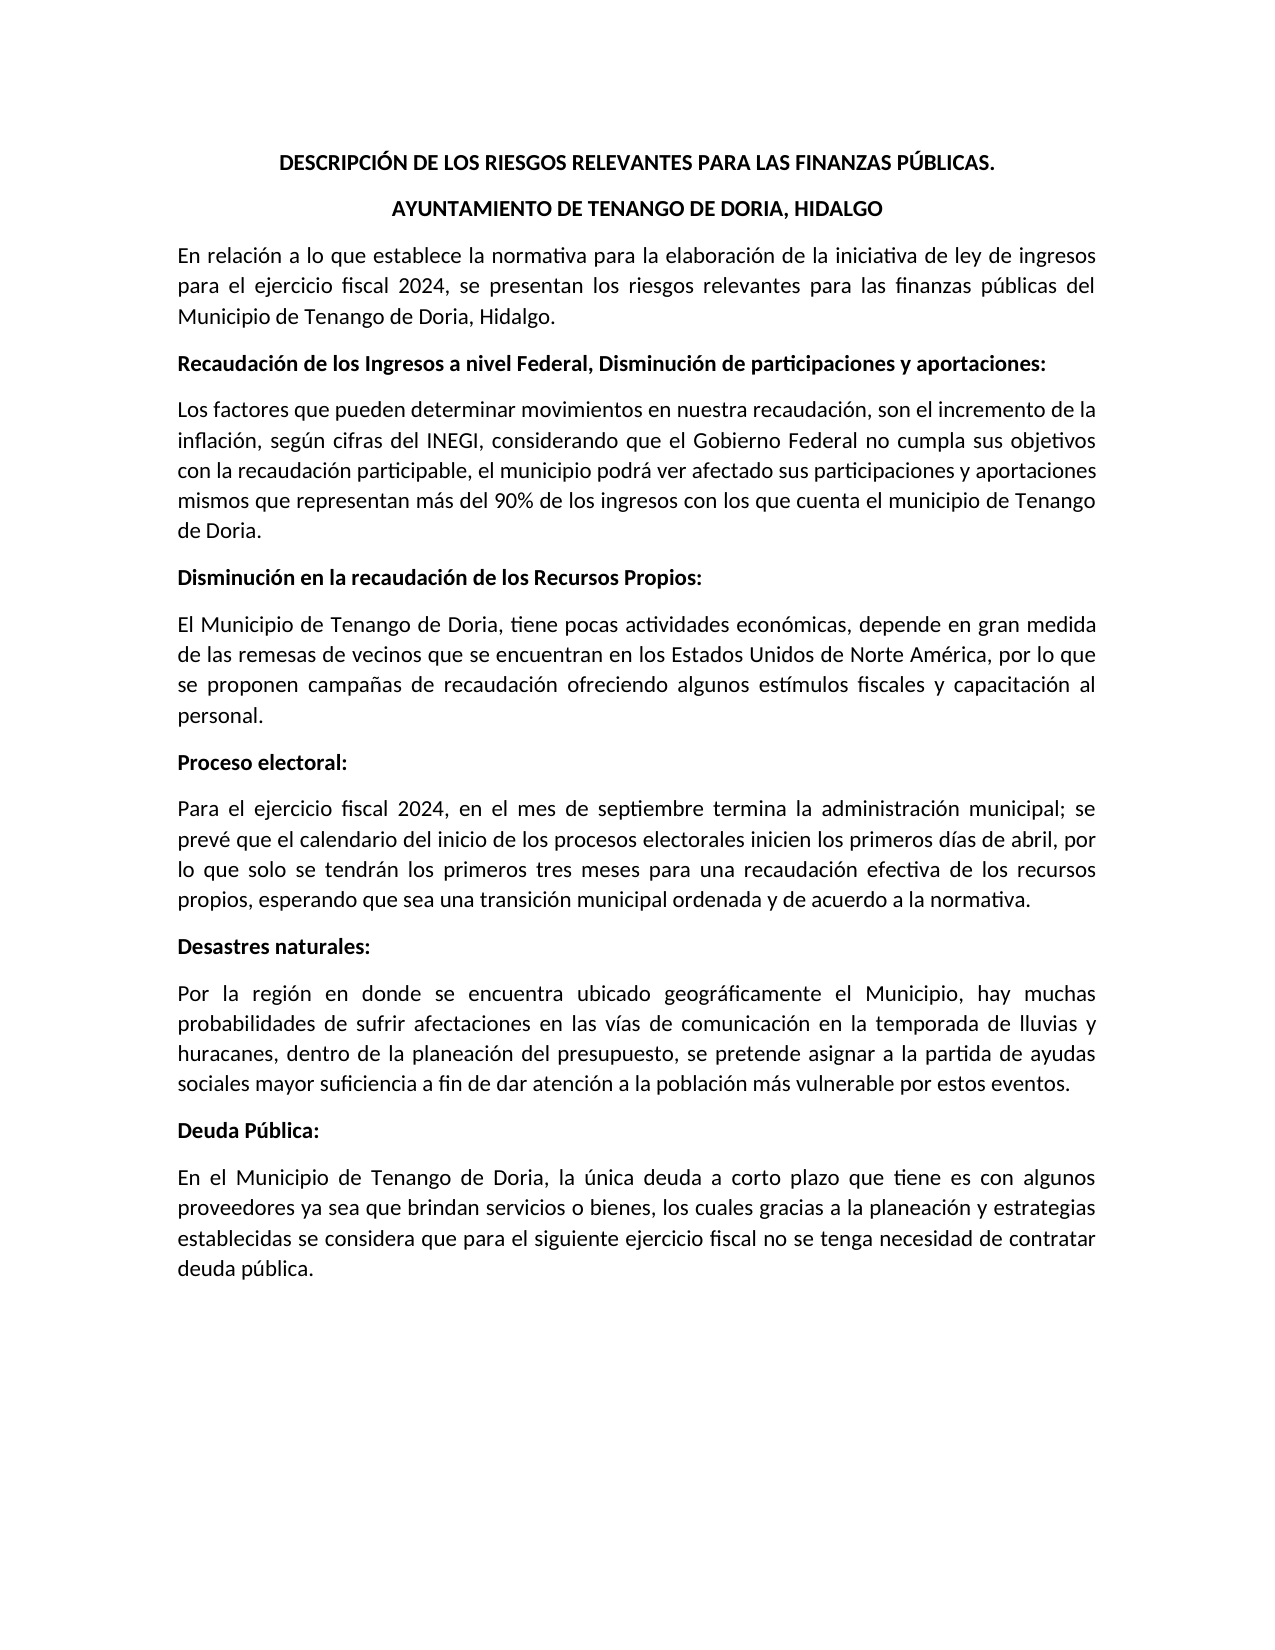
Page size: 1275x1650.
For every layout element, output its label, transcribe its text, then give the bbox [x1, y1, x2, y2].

text Los factores que pueden determinar movimientos en nuestra recaudación, son el incremento de la inflación, según cifras del INEGI, considerando que el Gobierno Federal no cumpla sus objetivos con la recaudación participable, el municipio podrá ver afectado sus participaciones y aportaciones mismos que representan más del 90% de los ingresos con los que cuenta el municipio de Tenango de Doria. [177, 396, 1098, 544]
text Deuda Pública: [177, 1116, 1098, 1144]
text Disminución en la recaudación de los Recursos Propios: [177, 563, 1098, 591]
text Recaudación de los Ingresos a nivel Federal, Disminución de participaciones y aportaciones: [177, 349, 1098, 377]
text Para el ejercicio fiscal 2024, en el mes de septiembre termina la administración municipal; se prevé que el calendario del inicio de los procesos electorales inicien los primeros días de abril, por lo que solo se tendrán los primeros tres meses para una recaudación efectiva de los recursos propios, esperando que sea una transición municipal ordenada y de acuerdo a la normativa. [177, 794, 1098, 913]
text El Municipio de Tenango de Doria, tiene pocas actividades económicas, depende en gran medida de las remesas de vecinos que se encuentran en los Estados Unidos de Norte América, por lo que se proponen campañas de recaudación ofreciendo algunos estímulos fiscales y capacitación al personal. [177, 610, 1098, 729]
text En relación a lo que establece la normativa para la elaboración de la iniciativa de ley de ingresos para el ejercicio fiscal 2024, se presentan los riesgos relevantes para las finanzas públicas del Municipio de Tenango de Doria, Hidalgo. [177, 241, 1098, 330]
text Proceso electoral: [177, 748, 1098, 776]
text Desastres naturales: [177, 932, 1098, 960]
text DESCRIPCIÓN DE LOS RIESGOS RELEVANTES PARA LAS FINANZAS PÚBLICAS. [177, 148, 1098, 176]
text Por la región en donde se encuentra ubicado geográficamente el Municipio, hay muchas probabilidades de sufrir afectaciones en las vías de comunicación en la temporada de lluvias y huracanes, dentro de la planeación del presupuesto, se pretende asignar a la partida de ayudas sociales mayor suficiencia a fin de dar atención a la población más vulnerable por estos eventos. [177, 979, 1098, 1097]
text En el Municipio de Tenango de Doria, la única deuda a corto plazo que tiene es con algunos proveedores ya sea que brindan servicios o bienes, los cuales gracias a la planeación y estrategias establecidas se considera que para el siguiente ejercicio fiscal no se tenga necesidad de contratar deuda pública. [177, 1163, 1098, 1282]
text AYUNTAMIENTO DE TENANGO DE DORIA, HIDALGO [177, 194, 1098, 222]
